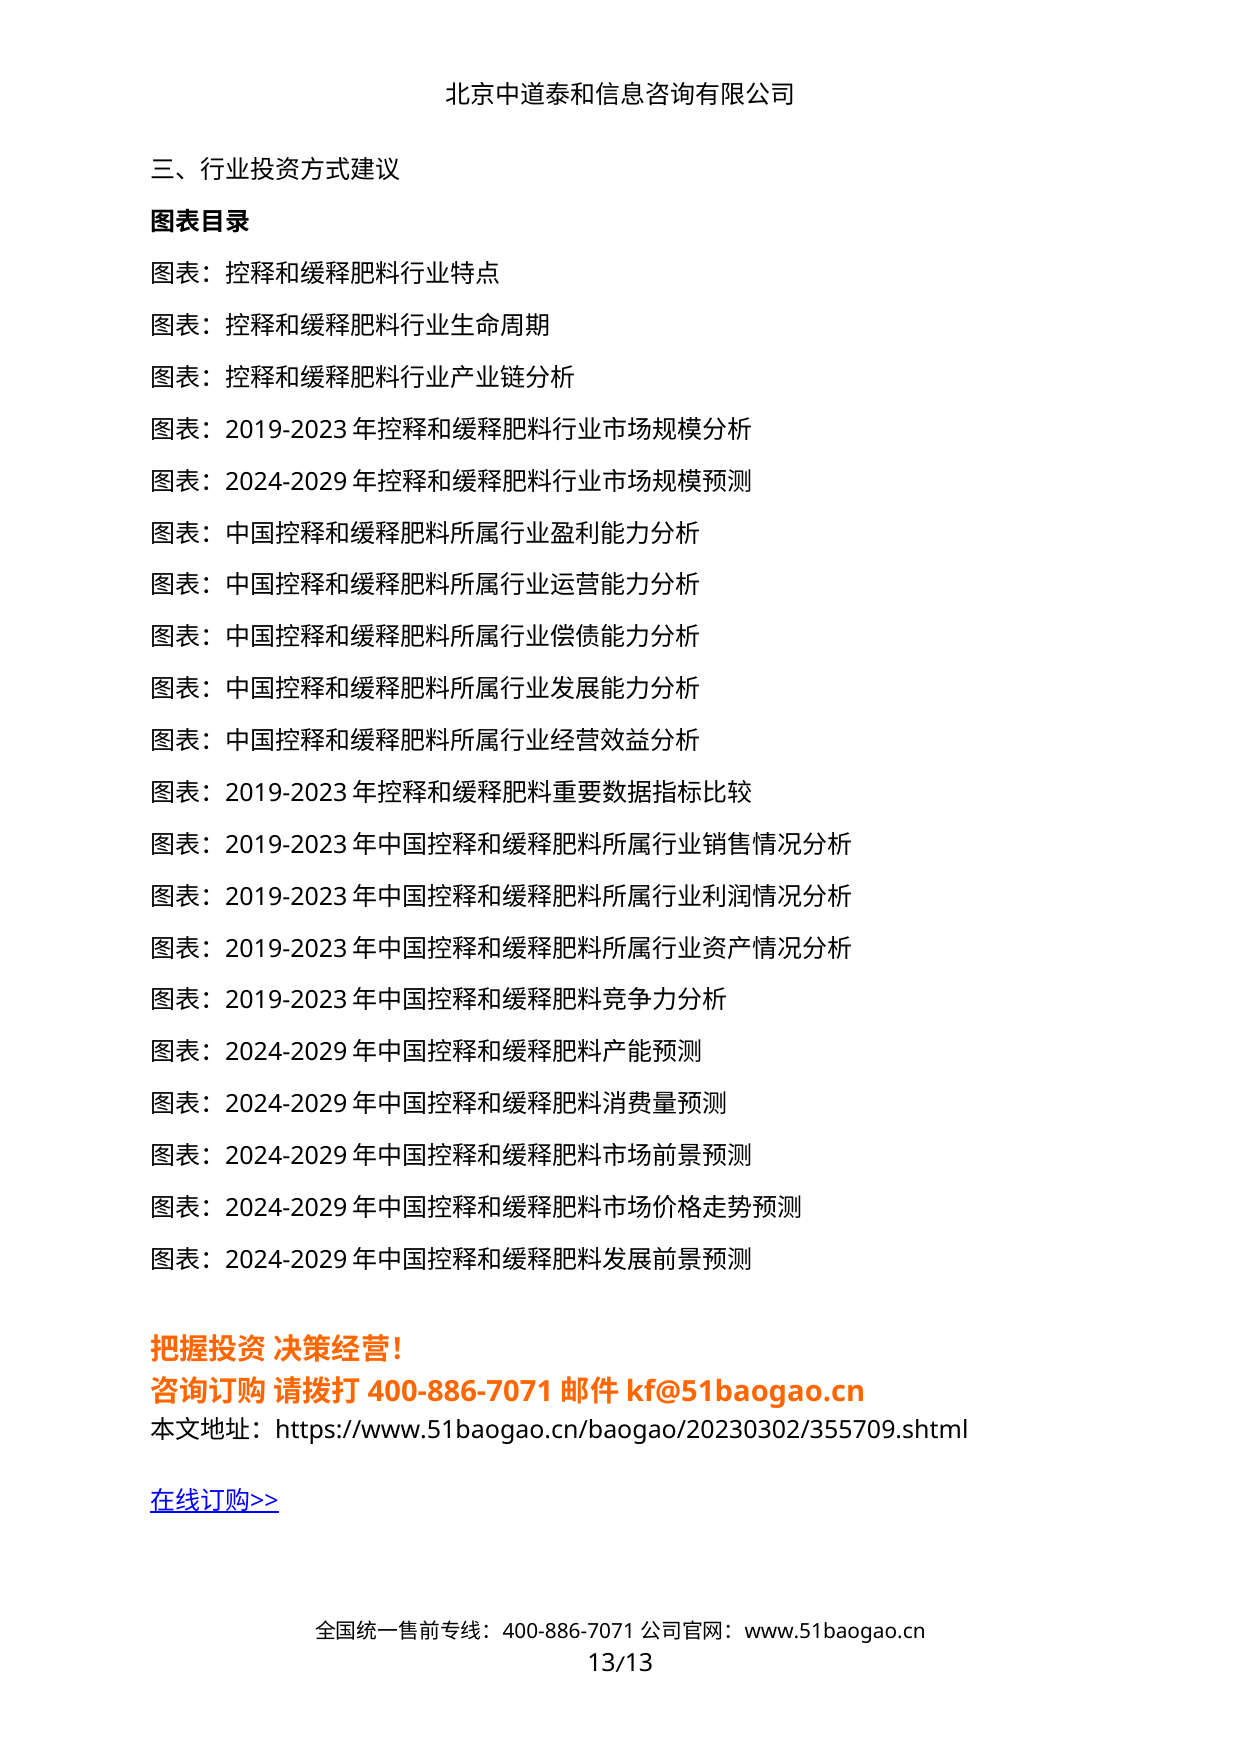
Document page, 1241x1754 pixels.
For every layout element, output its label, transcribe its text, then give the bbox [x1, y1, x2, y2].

text 图表：2019-2023年中国控释和缓释肥料所属行业销售情况分析 [150, 824, 1090, 861]
text 图表：控释和缓释肥料行业产业链分析 [150, 357, 1090, 394]
text 图表：2019-2023年控释和缓释肥料重要数据指标比较 [150, 772, 1090, 809]
text 图表：2019-2023年控释和缓释肥料行业市场规模分析 [150, 409, 1090, 446]
text 图表：2019-2023年中国控释和缓释肥料竞争力分析 [150, 980, 1090, 1016]
text 图表：中国控释和缓释肥料所属行业经营效益分析 [150, 721, 1090, 757]
text 图表：2024-2029年中国控释和缓释肥料消费量预测 [150, 1084, 1090, 1120]
text 图表：2024-2029年控释和缓释肥料行业市场规模预测 [150, 461, 1090, 497]
text 图表：中国控释和缓释肥料所属行业发展能力分析 [150, 669, 1090, 705]
text 图表：控释和缓释肥料行业特点 [150, 254, 1090, 290]
text 图表：2024-2029年中国控释和缓释肥料市场前景预测 [150, 1136, 1090, 1172]
text 在线订购>> [150, 1446, 1090, 1517]
text 图表：2019-2023年中国控释和缓释肥料所属行业资产情况分析 [150, 928, 1090, 964]
text 图表：2024-2029年中国控释和缓释肥料市场价格走势预测 [150, 1187, 1090, 1224]
text 图表：中国控释和缓释肥料所属行业偿债能力分析 [150, 617, 1090, 653]
text 把握投资 决策经营！咨询订购 请拨打 400-886-7071 邮件 kf@51baogao.cn本文地址：https://www.51baogao.cn/baogao/20230302/355709.shtml [150, 1291, 1090, 1446]
text 三、行业投资方式建议 [150, 150, 1090, 186]
text 图表：2024-2029年中国控释和缓释肥料产能预测 [150, 1032, 1090, 1068]
text 图表：控释和缓释肥料行业生命周期 [150, 306, 1090, 342]
text 图表：2024-2029年中国控释和缓释肥料发展前景预测 [150, 1239, 1090, 1276]
text 图表：中国控释和缓释肥料所属行业运营能力分析 [150, 565, 1090, 601]
text 图表目录 [150, 202, 1090, 238]
text 图表：中国控释和缓释肥料所属行业盈利能力分析 [150, 513, 1090, 549]
text 图表：2019-2023年中国控释和缓释肥料所属行业利润情况分析 [150, 876, 1090, 912]
